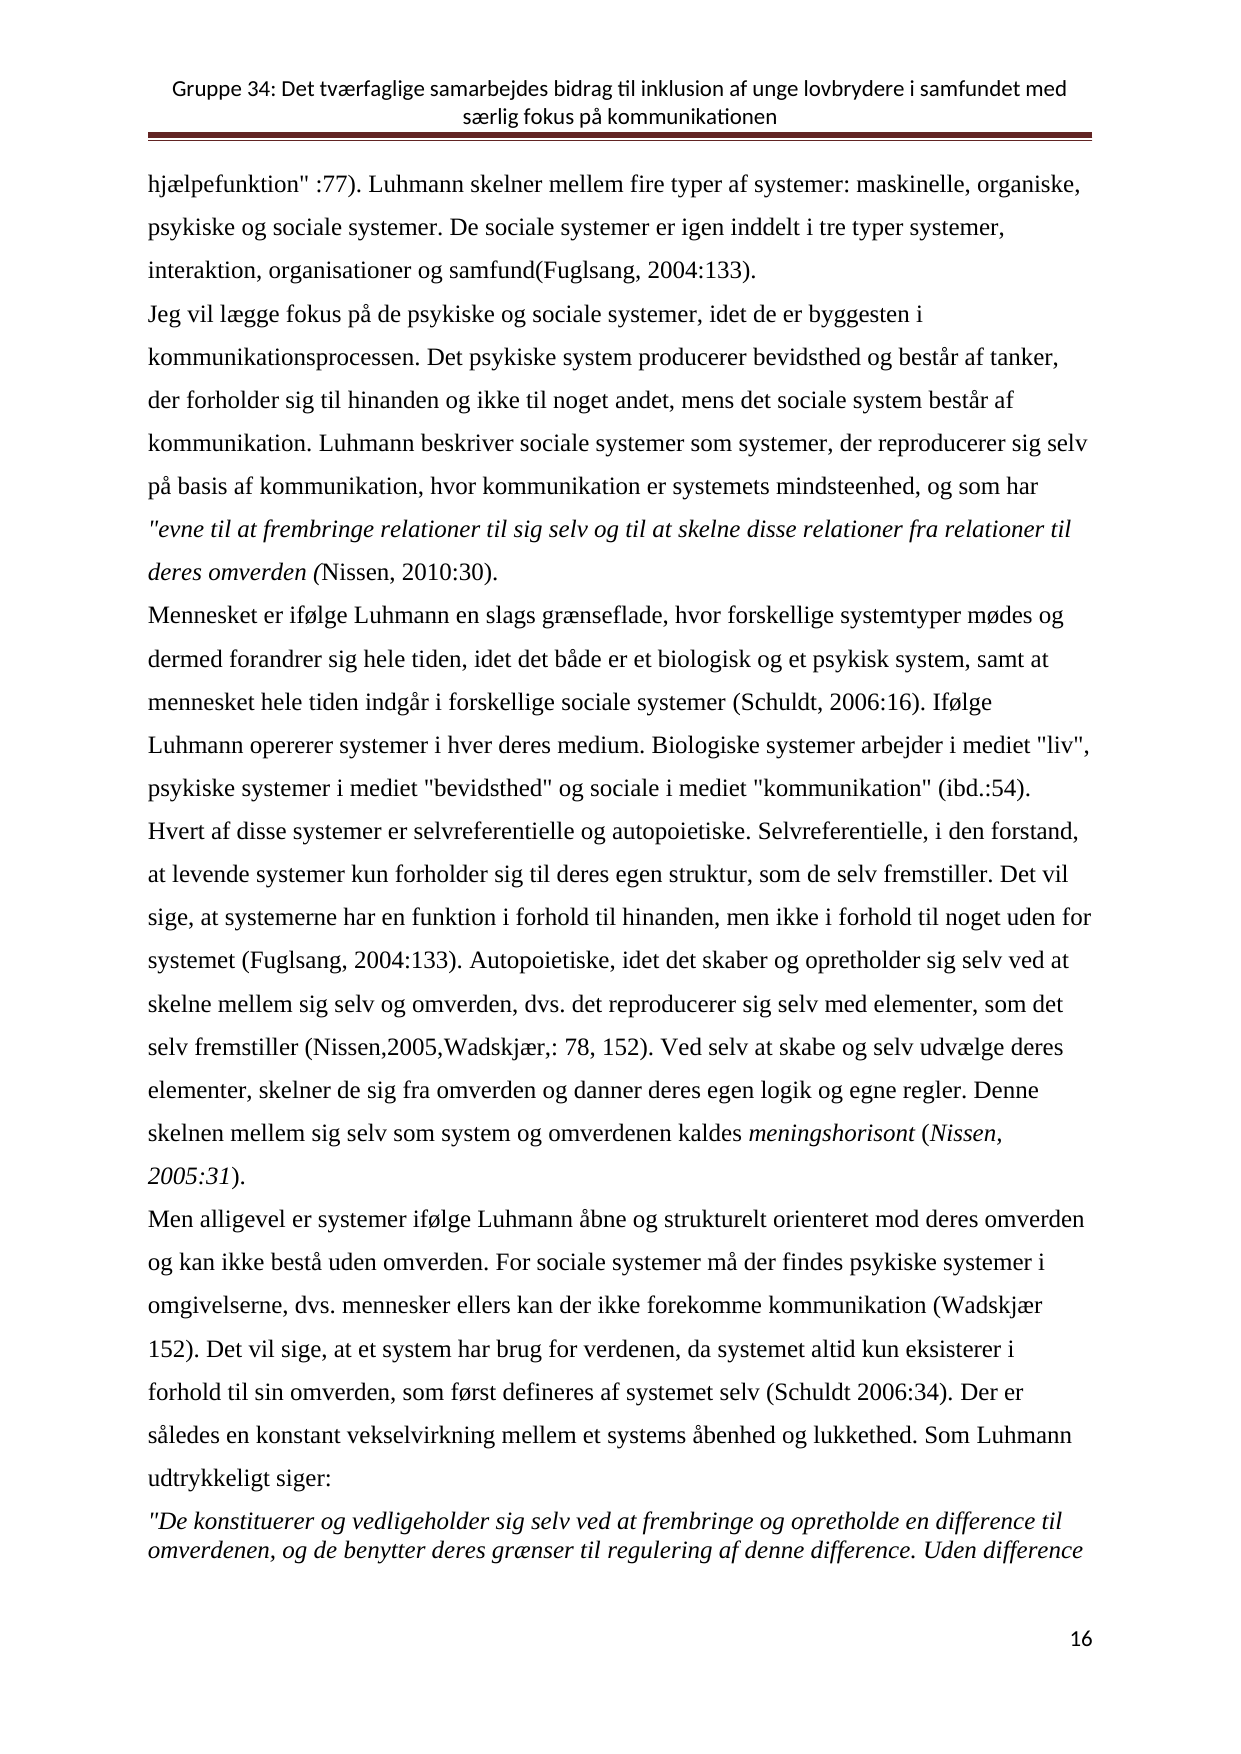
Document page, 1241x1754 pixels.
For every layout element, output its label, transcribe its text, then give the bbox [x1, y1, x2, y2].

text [148, 169, 1092, 284]
text Men alligevel er systemer ifølge Luhmann åbne og strukturelt orienteret mod deres omverden og kan ikke bestå uden omverden. For sociale systemer må der findes psykiske systemer i omgivelserne, dvs. mennesker ellers kan der ikke forekomme kommunikation (Wadskjær 152). Det vil sige, at et system har brug for verdenen, da systemet altid kun eksisterer i forhold til sin omverden, som først defineres af systemet selv (Schuldt 2006:34). Der er således en konstant vekselvirkning mellem et systems åbenhed og lukkethed. Som Luhmann udtrykkeligt siger: [148, 1204, 1092, 1492]
text Jeg vil lægge fokus på de psykiske og sociale systemer, idet de er byggesten i kommunikationsprocessen. Det psykiske system producerer bevidsthed og består af tanker, der forholder sig til hinanden og ikke til noget andet, mens det sociale system består af kommunikation. Luhmann beskriver sociale systemer som systemer, der reproducerer sig selv på basis af kommunikation, hvor kommunikation er systemets mindsteenhed, og som har "evne til at frembringe relationer til sig selv og til at skelne disse relationer fra relationer til deres omverden (Nissen, 2010:30). [148, 299, 1092, 586]
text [148, 1506, 1092, 1564]
text Hvert af disse systemer er selvreferentielle og autopoietiske. Selvreferentielle, i den forstand, at levende systemer kun forholder sig til deres egen struktur, som de selv fremstiller. Det vil sige, at systemerne har en funktion i forhold til hinanden, men ikke i forhold til noget uden for systemet (Fuglsang, 2004:133). Autopoietiske, idet det skaber og opretholder sig selv ved at skelne mellem sig selv og omverden, dvs. det reproducerer sig selv med elementer, som det selv fremstiller (Nissen,2005,Wadskjær,: 78, 152). Ved selv at skabe og selv udvælge deres elementer, skelner de sig fra omverden og danner deres egen logik og egne regler. Denne skelnen mellem sig selv som system og omverdenen kaldes meningshorisont (Nissen, 2005:31). [148, 816, 1092, 1190]
text Mennesket er ifølge Luhmann en slags grænseflade, hvor forskellige systemtyper mødes og dermed forandrer sig hele tiden, idet det både er et biologisk og et psykisk system, samt at mennesket hele tiden indgår i forskellige sociale systemer (Schuldt, 2006:16). Ifølge Luhmann opererer systemer i hver deres medium. Biologiske systemer arbejder i mediet "liv", psykiske systemer i mediet "bevidsthed" og sociale i mediet "kommunikation" (ibd.:54). [148, 601, 1092, 802]
